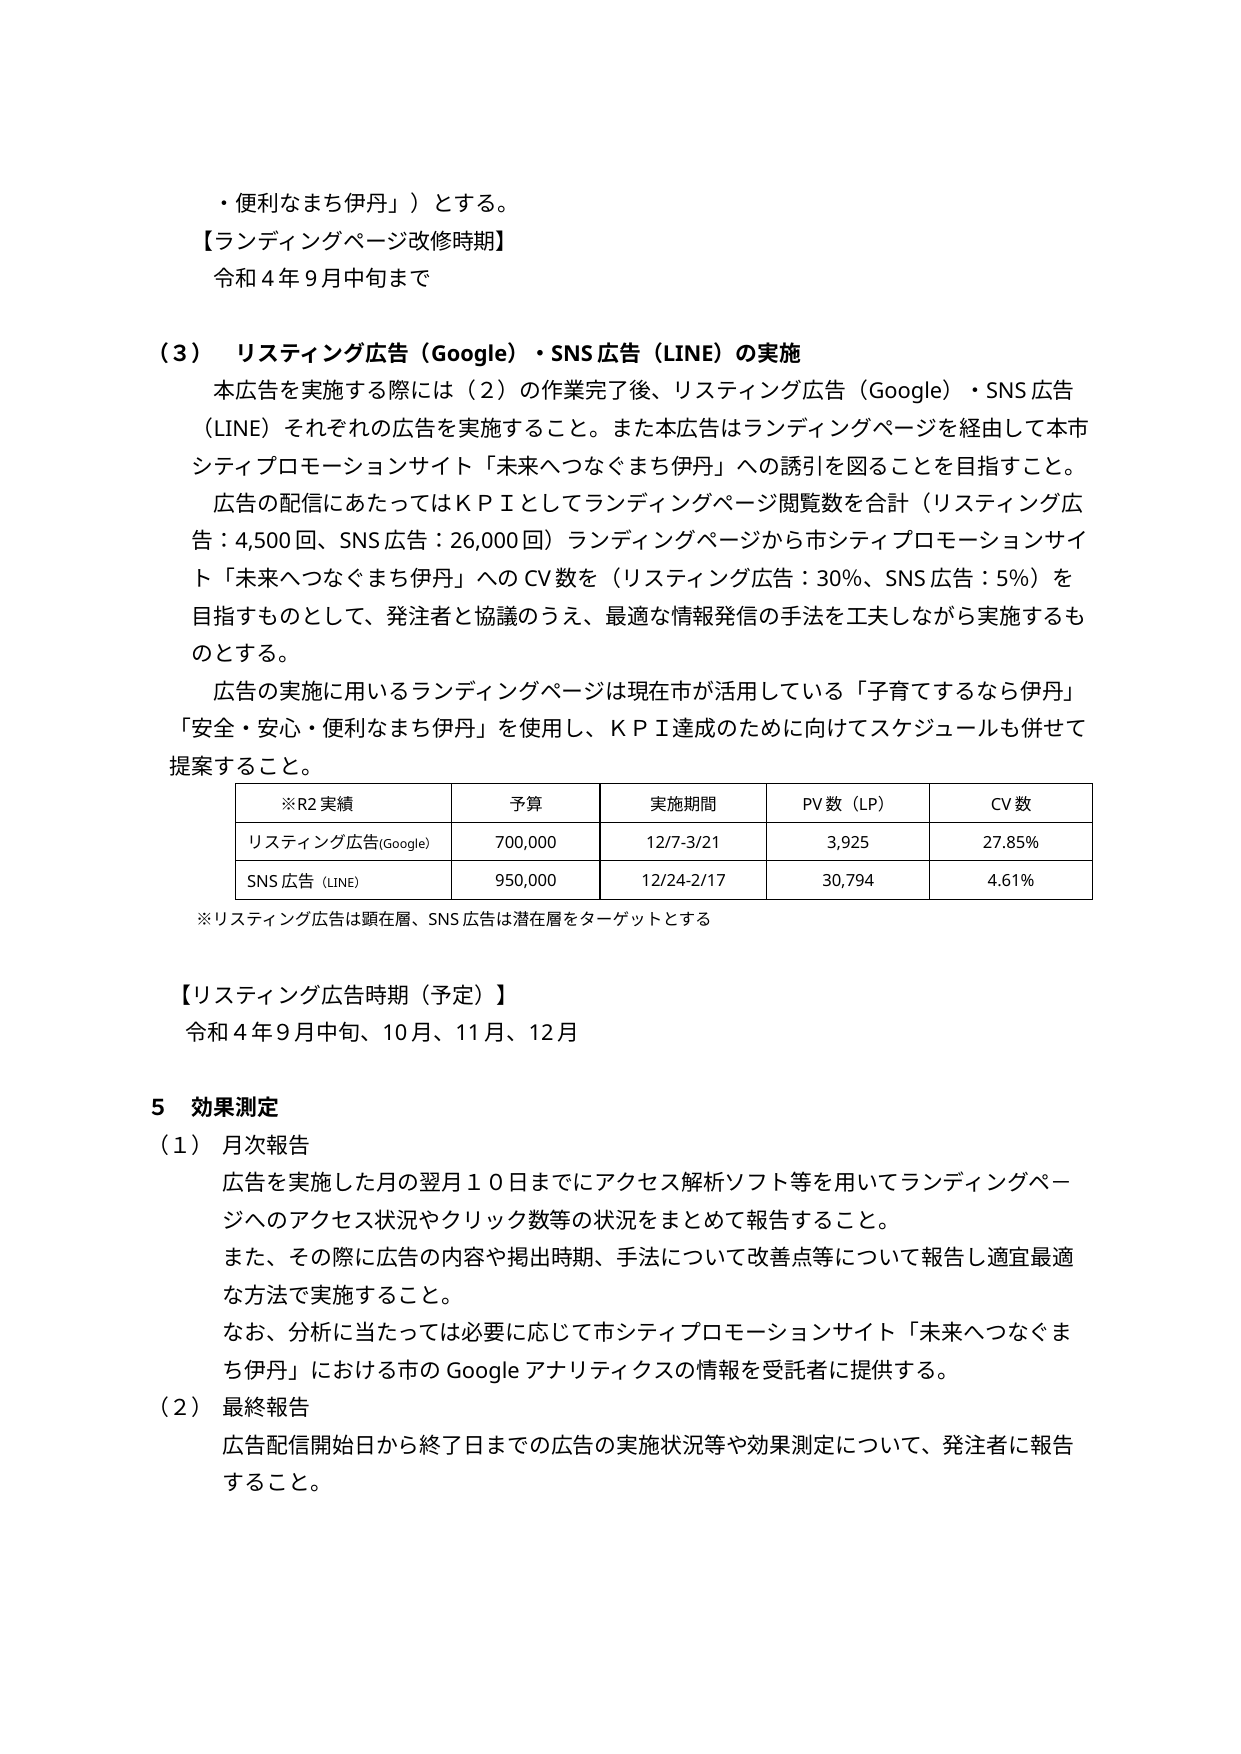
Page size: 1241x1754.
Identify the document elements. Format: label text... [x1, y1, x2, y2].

table_header CV数 [930, 784, 1092, 822]
text 広告の実施に用いるランディングページは現在市が活用している「子育てするなら伊丹」「安全・安心・便利なまち伊丹」を使用し、ＫＰＩ達成のために向けてスケジュールも併せて 提案すること。 [169, 671, 1093, 783]
list 最終報告 [148, 1387, 1093, 1425]
list また、その際に広告の内容や掲出時期、手法について改善点等について報告し適宜最適な方法で実施すること。 [223, 1237, 1093, 1312]
list 広告を実施した月の翌月１０日までにアクセス解析ソフト等を用いてランディングペ－ジへのアクセス状況やクリック数等の状況をまとめて報告すること。 [223, 1162, 1093, 1237]
table_cell 27.85% [930, 823, 1092, 860]
table_cell リスティング広告(Google） [236, 823, 451, 860]
text 【ランディングページ改修時期】 [148, 221, 1093, 258]
text 広告の配信にあたってはＫＰＩとしてランディングページ閲覧数を合計（リスティング広告：4,500回、SNS広告：26,000回）ランディングページから市シティプロモーションサイト「未来へつなぐまち伊丹」へのCV数を（リスティング広告：30％、SNS広告：5％）を目指すものとして、発注者と協議のうえ、最適な情報発信の手法を工夫しながら実施するものとする。 [191, 483, 1093, 671]
table_header PV数（LP） [767, 784, 929, 822]
list なお、分析に当たっては必要に応じて市シティプロモーションサイト「未来へつなぐまち伊丹」における市のGoogleアナリティクスの情報を受託者に提供する。 [223, 1312, 1093, 1387]
table_cell 12/7-3/21 [601, 823, 766, 860]
table_header 予算 [452, 784, 599, 822]
table_cell 30,794 [767, 861, 929, 899]
text ５ 効果測定 [148, 1087, 1093, 1125]
table_header 実施期間 [601, 784, 766, 822]
list 広告配信開始日から終了日までの広告の実施状況等や効果測定について、発注者に報告すること。 [223, 1425, 1093, 1500]
table_cell 12/24-2/17 [601, 861, 766, 899]
text 令和４年９月中旬、10月、11月、12月 [148, 1012, 1093, 1050]
text ※リスティング広告は顕在層、SNS広告は潜在層をターゲットとする [148, 900, 1093, 937]
table_header ※R2実績 [236, 784, 451, 822]
text 【リスティング広告時期（予定）】 [148, 975, 1093, 1012]
table_cell 4.61% [930, 861, 1092, 899]
table_cell 700,000 [452, 823, 599, 860]
text 本広告を実施する際には（２）の作業完了後、リスティング広告（Google）・SNS広告（LINE）それぞれの広告を実施すること。また本広告はランディングページを経由して本市シティプロモーションサイト「未来へつなぐまち伊丹」への誘引を図ることを目指すこと。 [191, 371, 1093, 483]
text ・便利なまち伊丹」）とする。 [148, 183, 1093, 221]
list 月次報告 [148, 1125, 1093, 1162]
table_cell SNS広告（LINE） [236, 861, 451, 899]
text 令和4年9月中旬まで [148, 258, 1093, 296]
table_cell 950,000 [452, 861, 599, 899]
table_cell 3,925 [767, 823, 929, 860]
text （３） リスティング広告（Google）・SNS広告（LINE）の実施 [148, 333, 1093, 371]
